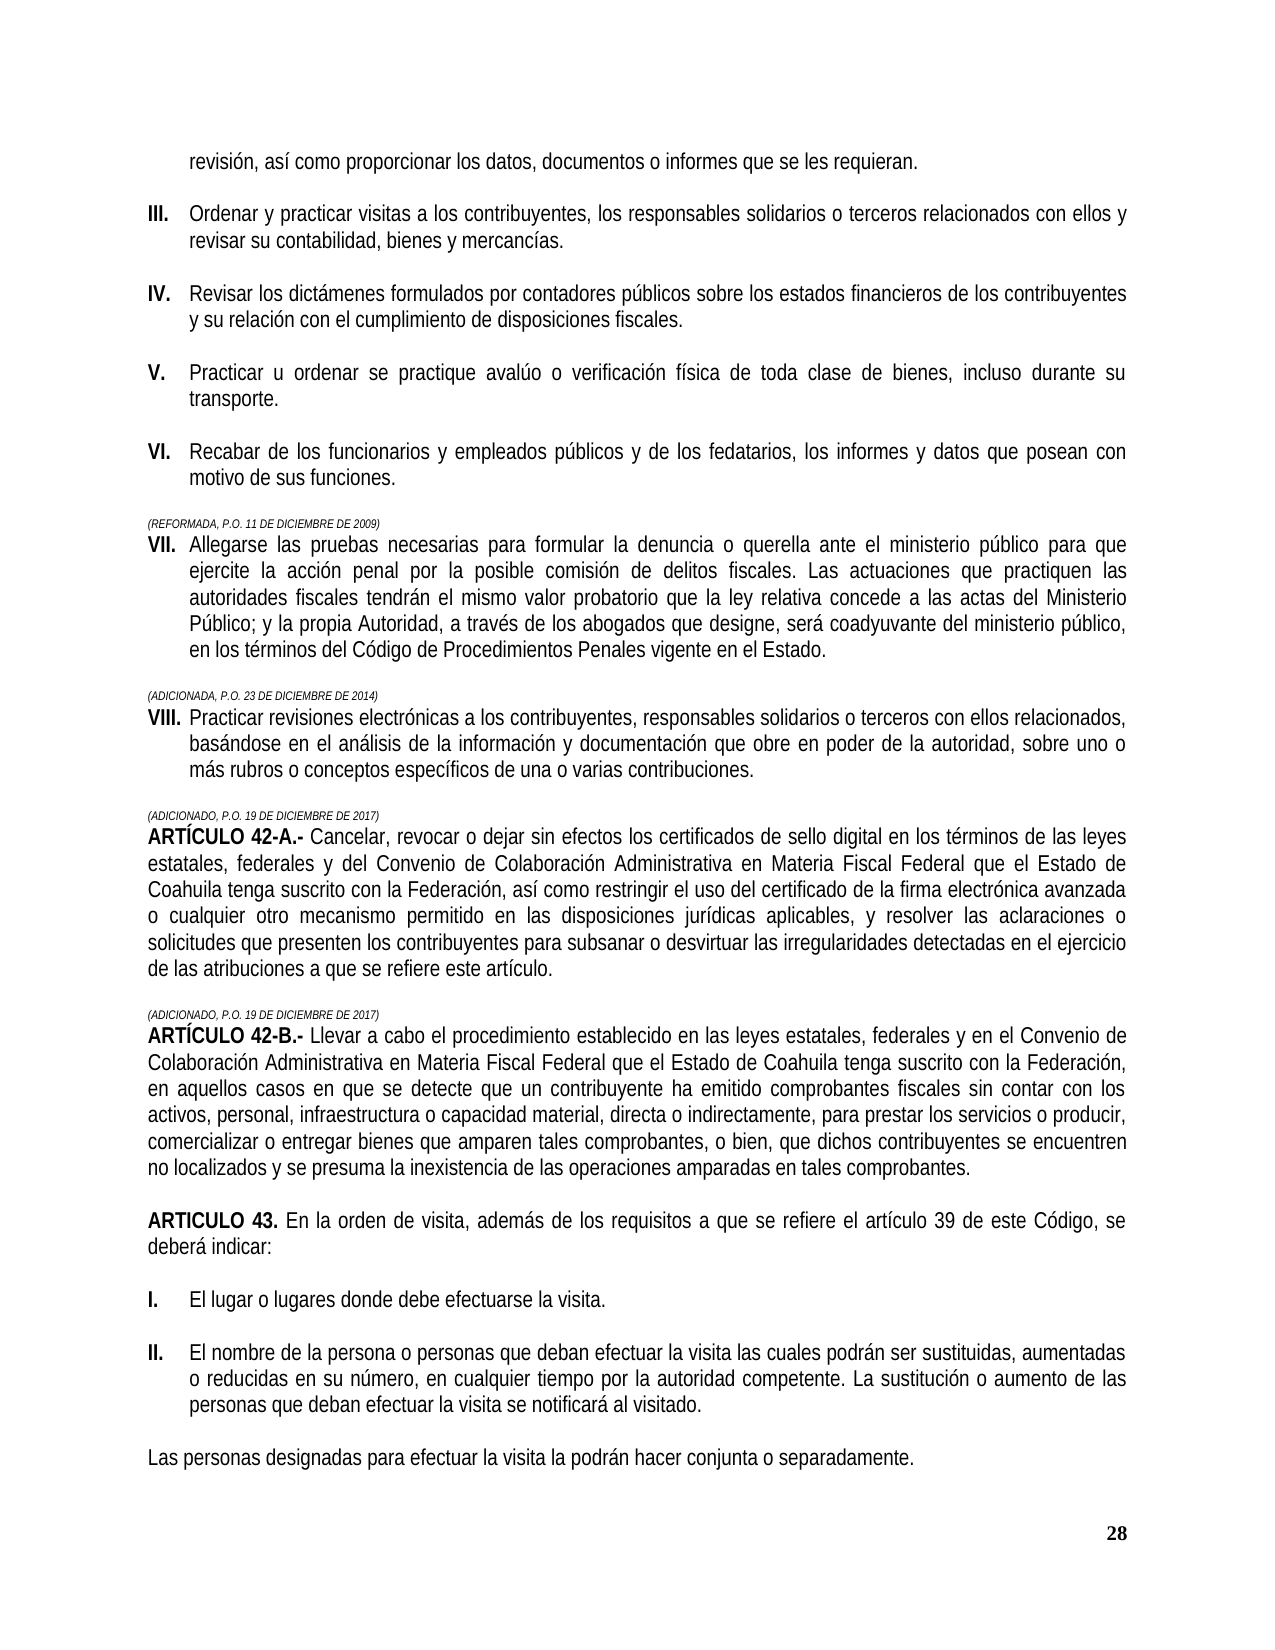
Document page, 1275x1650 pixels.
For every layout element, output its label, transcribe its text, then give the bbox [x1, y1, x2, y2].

text VI. Recabar de los funcionarios y empleados públicos y de los fedatarios, los informes y datos que posean con motivo de sus funciones. [148, 438, 1127, 490]
text V. Practicar u ordenar se practique avalúo o verificación física de toda clase de bienes, incluso durante su transporte. [148, 358, 1127, 411]
text (ADICIONADA, P.O. 23 DE DICIEMBRE DE 2014) [148, 689, 1127, 703]
text II. El nombre de la persona o personas que deban efectuar la visita las cuales podrán ser sustituidas, aumentadas o reducidas en su número, en cualquier tiempo por la autoridad competente. La sustitución o aumento de las personas que deban efectuar la visita se notificará al visitado. [148, 1338, 1127, 1417]
text ARTÍCULO 42-A.- Cancelar, revocar o dejar sin efectos los certificados de sello digital en los términos de las leyes estatales, federales y del Convenio de Colaboración Administrativa en Materia Fiscal Federal que el Estado de Coahuila tenga suscrito con la Federación, así como restringir el uso del certificado de la firma electrónica avanzada o cualquier otro mecanismo permitido en las disposiciones jurídicas aplicables, y resolver las aclaraciones o solicitudes que presenten los contribuyentes para subsanar o desvirtuar las irregularidades detectadas en el ejercicio de las atribuciones a que se refiere este artículo. [148, 823, 1127, 981]
text (ADICIONADO, P.O. 19 DE DICIEMBRE DE 2017) [148, 809, 1127, 823]
text ARTICULO 43. En la orden de visita, además de los requisitos a que se refiere el artículo 39 de este Código, se deberá indicar: [148, 1207, 1127, 1259]
text I. El lugar o lugares donde debe efectuarse la visita. [148, 1286, 1127, 1312]
text IV. Revisar los dictámenes formulados por contadores públicos sobre los estados financieros de los contribuyentes y su relación con el cumplimiento de disposiciones fiscales. [148, 279, 1127, 332]
text ARTÍCULO 42-B.- Llevar a cabo el procedimiento establecido en las leyes estatales, federales y en el Convenio de Colaboración Administrativa en Materia Fiscal Federal que el Estado de Coahuila tenga suscrito con la Federación, en aquellos casos en que se detecte que un contribuyente ha emitido comprobantes fiscales sin contar con los activos, personal, infraestructura o capacidad material, directa o indirectamente, para prestar los servicios o producir, comercializar o entregar bienes que amparen tales comprobantes, o bien, que dichos contribuyentes se encuentren no localizados y se presuma la inexistencia de las operaciones amparadas en tales comprobantes. [148, 1022, 1127, 1180]
text Las personas designadas para efectuar la visita la podrán hacer conjunta o separadamente. [148, 1444, 1127, 1470]
text (REFORMADA, P.O. 11 DE DICIEMBRE DE 2009) [148, 517, 1127, 531]
text III. Ordenar y practicar visitas a los contribuyentes, los responsables solidarios o terceros relacionados con ellos y revisar su contabilidad, bienes y mercancías. [148, 200, 1127, 253]
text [148, 148, 1127, 174]
text (ADICIONADO, P.O. 19 DE DICIEMBRE DE 2017) [148, 1008, 1127, 1022]
text VII. Allegarse las pruebas necesarias para formular la denuncia o querella ante el ministerio público para que ejercite la acción penal por la posible comisión de delitos fiscales. Las actuaciones que practiquen las autoridades fiscales tendrán el mismo valor probatorio que la ley relativa concede a las actas del Ministerio Público; y la propia Autoridad, a través de los abogados que designe, será coadyuvante del ministerio público, en los términos del Código de Procedimientos Penales vigente en el Estado. [148, 531, 1127, 663]
text VIII. Practicar revisiones electrónicas a los contribuyentes, responsables solidarios o terceros con ellos relacionados, basándose en el análisis de la información y documentación que obre en poder de la autoridad, sobre uno o más rubros o conceptos específicos de una o varias contribuciones. [148, 703, 1127, 783]
